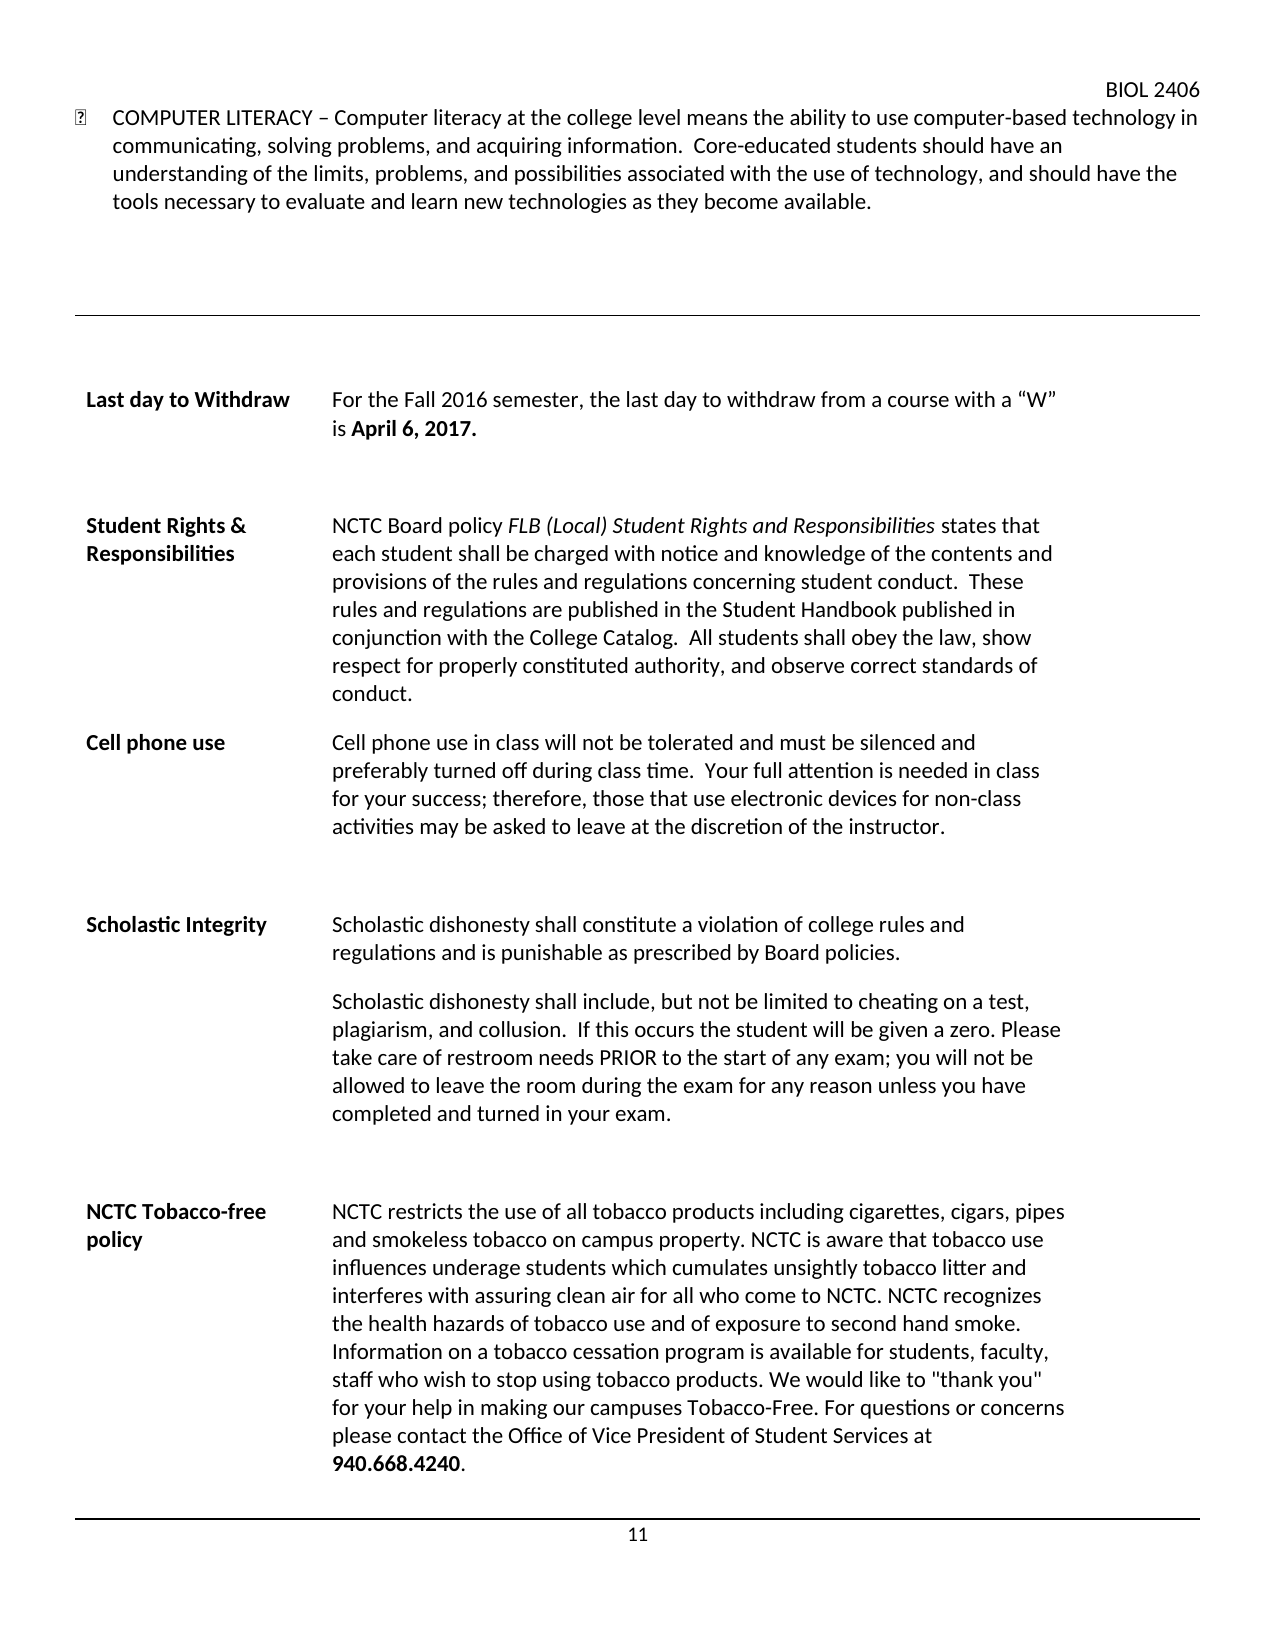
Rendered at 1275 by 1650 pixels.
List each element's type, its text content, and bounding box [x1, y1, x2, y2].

table_cell Scholastic Integrity [75, 861, 321, 1197]
table_cell NCTC Tobacco-free policy [75, 1197, 321, 1498]
table_cell Cell phone use [75, 728, 321, 861]
table_cell Student Rights & Responsibilities [75, 511, 321, 728]
table_header For the Fall 2016 semester, the last day to withdraw from a course with a “W” is April 6, 2017. [321, 386, 1080, 511]
table_cell NCTC restricts the use of all tobacco products including cigarettes, cigars, pipes and smokeless tobacco on campus property. NCTC is aware that tobacco use influences underage students which cumulates unsightly tobacco litter and interferes with assuring clean air for all who come to NCTC. NCTC recognizes the health hazards of tobacco use and of exposure to second hand smoke. Information on a tobacco cessation program is available for students, faculty, staff who wish to stop using tobacco products. We would like to "thank you" for your help in making our campuses Tobacco-Free. For questions or concerns please contact the Office of Vice President of Student Services at 940.668.4240. [321, 1197, 1080, 1498]
table_cell NCTC Board policy FLB (Local) Student Rights and Responsibilities states that each student shall be charged with notice and knowledge of the contents and provisions of the rules and regulations concerning student conduct. These rules and regulations are published in the Student Handbook published in conjunction with the College Catalog. All students shall obey the law, show respect for properly constituted authority, and observe correct standards of conduct. [321, 511, 1080, 728]
text  COMPUTER LITERACY – Computer literacy at the college level means the ability to use computer-based technology in communicating, solving problems, and acquiring information. Core-educated students should have an understanding of the limits, problems, and possibilities associated with the use of technology, and should have the tools necessary to evaluate and learn new technologies as they become available. [75, 103, 1200, 215]
table_cell Scholastic dishonesty shall constitute a violation of college rules and regulations and is punishable as prescribed by Board policies. Scholastic dishonesty shall include, but not be limited to cheating on a test, plagiarism, and collusion. If this occurs the student will be given a zero. Please take care of restroom needs PRIOR to the start of any exam; you will not be allowed to leave the room during the exam for any reason unless you have completed and turned in your exam. [321, 861, 1080, 1197]
table_header Last day to Withdraw [75, 386, 321, 511]
table_cell Cell phone use in class will not be tolerated and must be silenced and preferably turned off during class time. Your full attention is needed in class for your success; therefore, those that use electronic devices for non-class activities may be asked to leave at the discretion of the instructor. [321, 728, 1080, 861]
